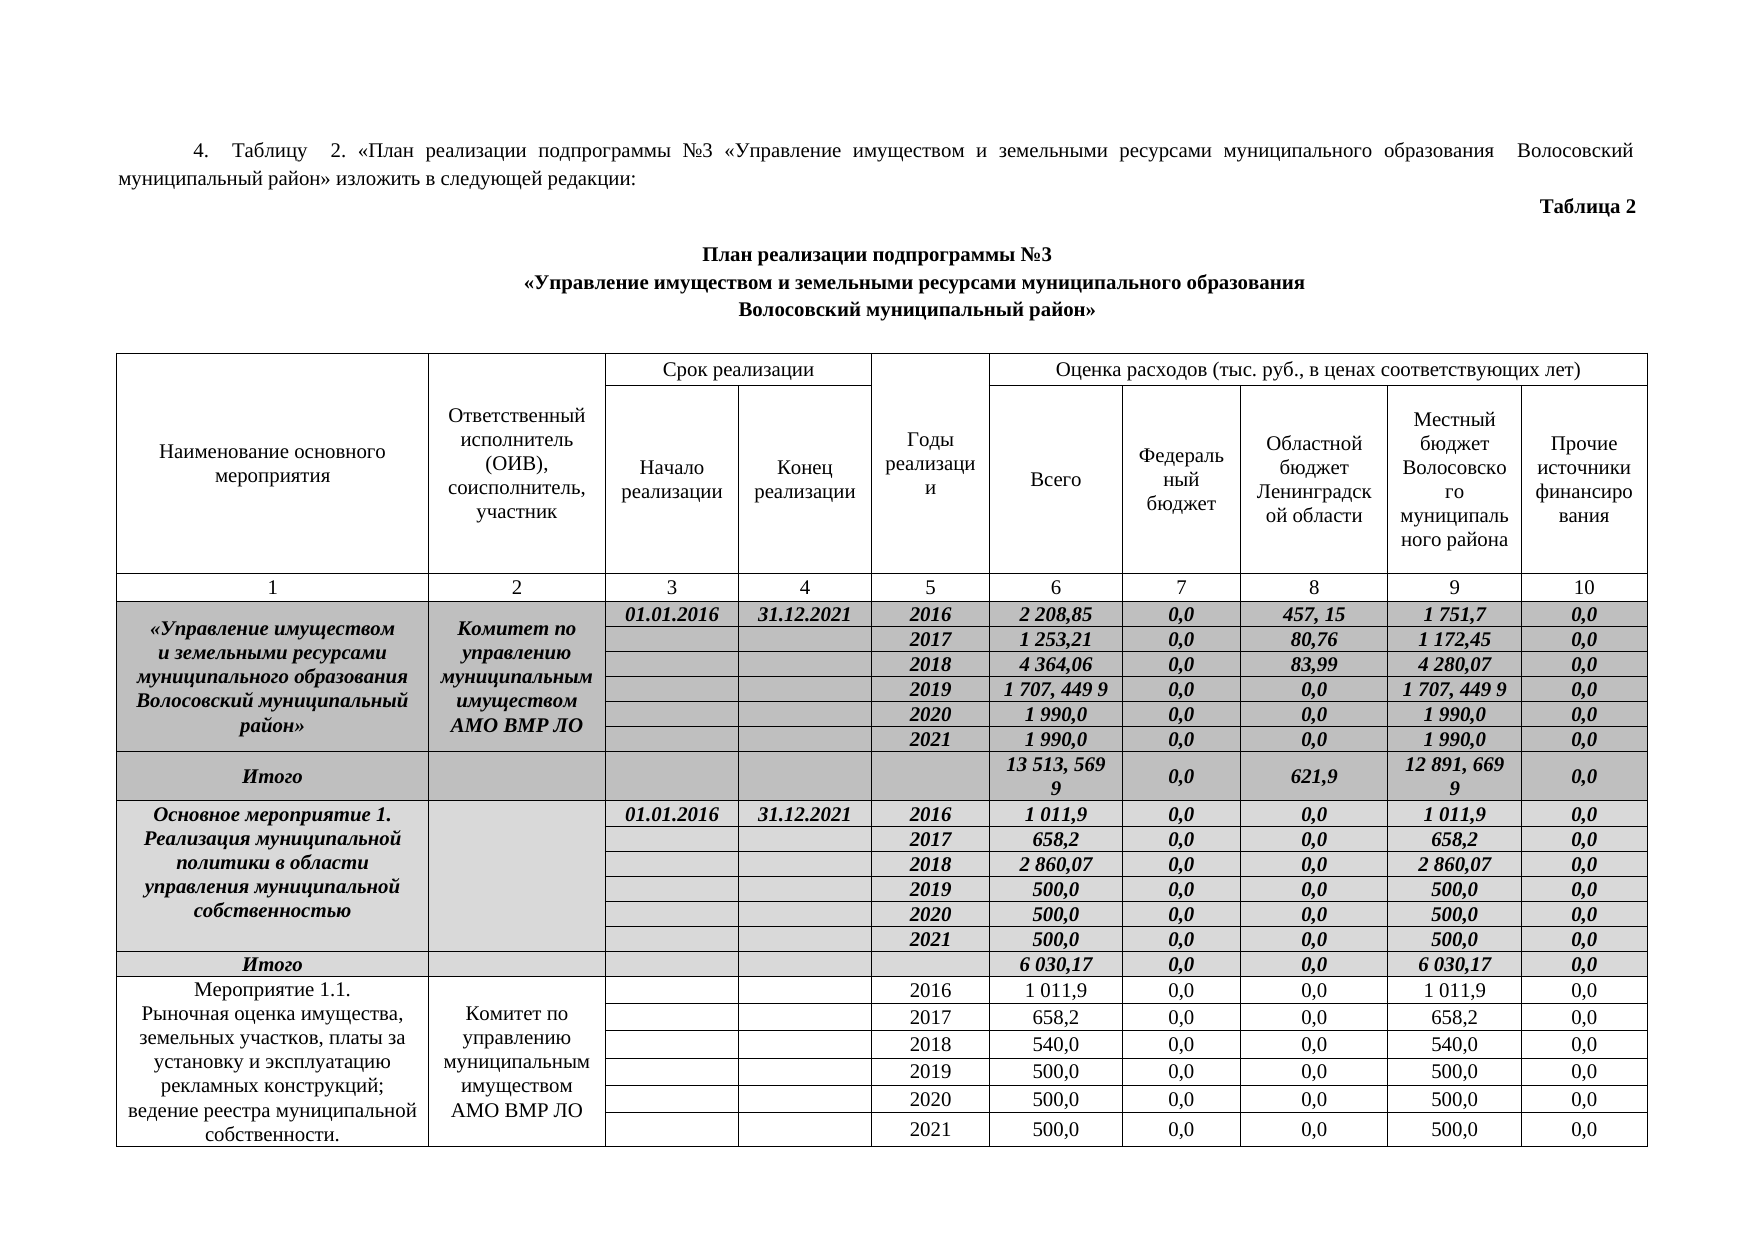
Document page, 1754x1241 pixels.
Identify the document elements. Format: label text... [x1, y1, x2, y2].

table_header Годы реализации [872, 354, 989, 572]
table_cell [606, 1113, 738, 1146]
table_cell 0,0 [1522, 827, 1647, 851]
table_cell 0,0 [1123, 702, 1240, 726]
table_cell 0,0 [1123, 1086, 1240, 1112]
table_cell 0,0 [1123, 877, 1240, 901]
table_cell Местный бюджет Волосовского муниципального района [1388, 386, 1521, 572]
table_cell [739, 1031, 871, 1057]
table_cell Областной бюджет Ленинградской области [1241, 386, 1387, 572]
table_cell 500,0 [990, 1113, 1122, 1146]
table_cell 0,0 [1123, 977, 1240, 1003]
table_cell [739, 1004, 871, 1030]
table_cell 2018 [872, 1031, 989, 1057]
table_cell 3 [606, 574, 738, 601]
table_cell 621,9 [1241, 752, 1387, 800]
table_cell 2 860,07 [1388, 852, 1521, 876]
table_cell 658,2 [1388, 827, 1521, 851]
table_cell 0,0 [1522, 652, 1647, 676]
table_cell 0,0 [1123, 602, 1240, 626]
table_cell 4 280,07 [1388, 652, 1521, 676]
table_cell 1 990,0 [1388, 727, 1521, 751]
table_cell [606, 1031, 738, 1057]
table_cell 0,0 [1241, 1059, 1387, 1084]
table_cell 0,0 [1522, 1059, 1647, 1084]
table_cell 1 707, 449 9 [990, 677, 1122, 701]
table_cell [739, 702, 871, 726]
table_cell 2020 [872, 902, 989, 926]
text Волосовский муниципальный район» [118, 297, 1636, 321]
table_cell 1 011,9 [1388, 801, 1521, 826]
table_cell [606, 977, 738, 1003]
table_cell [872, 752, 989, 800]
table_cell 2017 [872, 1004, 989, 1030]
table_cell [606, 952, 738, 976]
table_cell Начало реализации [606, 386, 738, 572]
table_cell 500,0 [1388, 1086, 1521, 1112]
table_cell 0,0 [1123, 852, 1240, 876]
table_cell 1 707, 449 9 [1388, 677, 1521, 701]
table_cell 0,0 [1522, 1004, 1647, 1030]
table_cell 0,0 [1522, 1086, 1647, 1112]
table_cell 1 990,0 [990, 727, 1122, 751]
table_cell 0,0 [1241, 827, 1387, 851]
table_cell 4 364,06 [990, 652, 1122, 676]
table_cell 500,0 [990, 1086, 1122, 1112]
table_cell 1 990,0 [1388, 702, 1521, 726]
table_cell [429, 952, 605, 976]
text План реализации подпрограммы №3 [118, 242, 1636, 266]
table_cell 6 030,17 [990, 952, 1122, 976]
table_cell [606, 677, 738, 701]
table_cell 31.12.2021 [739, 602, 871, 626]
table_cell «Управление имуществом и земельными ресурсами муниципального образования Волосовский муниципальный район» [117, 602, 428, 751]
table_cell 1 172,45 [1388, 627, 1521, 651]
table_cell 0,0 [1522, 952, 1647, 976]
table_cell 540,0 [990, 1031, 1122, 1057]
table_cell [739, 1113, 871, 1146]
table_cell [606, 877, 738, 901]
table_cell 658,2 [990, 827, 1122, 851]
table_cell [606, 1004, 738, 1030]
text «Управление имуществом и земельными ресурсами муниципального образования [118, 269, 1636, 294]
table_cell 01.01.2016 [606, 602, 738, 626]
table_header Оценка расходов (тыс. руб., в ценах соответствующих лет) [990, 354, 1647, 385]
table_cell 0,0 [1123, 652, 1240, 676]
table_cell 6 [990, 574, 1122, 601]
table_cell 4 [739, 574, 871, 601]
table_cell 2 860,07 [990, 852, 1122, 876]
table_cell 0,0 [1241, 952, 1387, 976]
table_cell [606, 852, 738, 876]
table_cell Конец реализации [739, 386, 871, 572]
table_cell [739, 1086, 871, 1112]
table_cell 0,0 [1522, 801, 1647, 826]
table_cell 7 [1123, 574, 1240, 601]
table_cell 9 [1388, 574, 1521, 601]
table_cell [606, 702, 738, 726]
table_cell 0,0 [1123, 1004, 1240, 1030]
table_cell 2016 [872, 801, 989, 826]
table_cell 0,0 [1241, 1086, 1387, 1112]
table_cell 0,0 [1241, 977, 1387, 1003]
table_cell 10 [1522, 574, 1647, 601]
table_cell 0,0 [1522, 627, 1647, 651]
table_cell [606, 902, 738, 926]
table_cell 1 751,7 [1388, 602, 1521, 626]
table_cell 0,0 [1522, 927, 1647, 951]
table_cell 2018 [872, 852, 989, 876]
table_cell 2019 [872, 677, 989, 701]
table_cell 2021 [872, 927, 989, 951]
table_cell 2016 [872, 977, 989, 1003]
table_cell 12 891, 669 9 [1388, 752, 1521, 800]
table_cell [739, 627, 871, 651]
table_cell 5 [872, 574, 989, 601]
table_cell 0,0 [1241, 727, 1387, 751]
table_cell 0,0 [1522, 677, 1647, 701]
table_cell 1 011,9 [1388, 977, 1521, 1003]
table_cell 0,0 [1123, 927, 1240, 951]
table_header Ответственный исполнитель (ОИВ), соисполнитель, участник [429, 354, 605, 572]
table_cell [739, 752, 871, 800]
table_cell 1 253,21 [990, 627, 1122, 651]
table_cell 658,2 [1388, 1004, 1521, 1030]
table_cell 0,0 [1241, 877, 1387, 901]
table_cell [739, 827, 871, 851]
table_cell 2016 [872, 602, 989, 626]
table_header Наименование основного мероприятия [117, 354, 428, 572]
table_cell 0,0 [1241, 902, 1387, 926]
table_cell 0,0 [1522, 877, 1647, 901]
table_cell 31.12.2021 [739, 801, 871, 826]
table_cell 500,0 [1388, 877, 1521, 901]
table_cell [739, 677, 871, 701]
table_cell 500,0 [990, 902, 1122, 926]
table_cell 0,0 [1241, 927, 1387, 951]
table_cell [429, 801, 605, 951]
table_cell 0,0 [1241, 702, 1387, 726]
table_header Срок реализации [606, 354, 871, 385]
table_cell 13 513, 569 9 [990, 752, 1122, 800]
table_cell [606, 1059, 738, 1084]
table_cell 0,0 [1123, 752, 1240, 800]
table_cell 0,0 [1522, 852, 1647, 876]
table_cell 500,0 [1388, 1113, 1521, 1146]
table_cell Прочие источники финансирования [1522, 386, 1647, 572]
table_cell 457, 15 [1241, 602, 1387, 626]
table_cell 0,0 [1123, 1113, 1240, 1146]
table_cell 0,0 [1522, 702, 1647, 726]
table_cell 0,0 [1123, 1059, 1240, 1084]
table_cell Итого [117, 952, 428, 976]
table_cell 1 011,9 [990, 977, 1122, 1003]
table_cell [872, 952, 989, 976]
table_cell 0,0 [1241, 677, 1387, 701]
table_cell [606, 727, 738, 751]
table_cell 2017 [872, 627, 989, 651]
table_cell 1 990,0 [990, 702, 1122, 726]
table_cell 01.01.2016 [606, 801, 738, 826]
table_cell 0,0 [1123, 677, 1240, 701]
table_cell 0,0 [1522, 902, 1647, 926]
table_cell 0,0 [1123, 952, 1240, 976]
table_cell Мероприятие 1.1. Рыночная оценка имущества, земельных участков, платы за установку и эксплуатацию рекламных конструкций; ведение реестра муниципальной собственности. [117, 977, 428, 1146]
table_cell 540,0 [1388, 1031, 1521, 1057]
table_cell 1 [117, 574, 428, 601]
text 4. Таблицу 2. «План реализации подпрограммы №3 «Управление имуществом и земельными ресурсами муниципального образования Волосовский муниципальный район» изложить в следующей редакции: [118, 138, 1636, 190]
table_cell 0,0 [1123, 1031, 1240, 1057]
table_cell 0,0 [1241, 1004, 1387, 1030]
table_cell 0,0 [1522, 752, 1647, 800]
table_cell [739, 652, 871, 676]
table_cell 0,0 [1123, 827, 1240, 851]
table_cell 80,76 [1241, 627, 1387, 651]
table_cell 2020 [872, 702, 989, 726]
table_cell 0,0 [1522, 602, 1647, 626]
table_cell 0,0 [1522, 1031, 1647, 1057]
table_cell Комитет по управлению муниципальным имуществом АМО ВМР ЛО [429, 602, 605, 751]
table_cell 500,0 [1388, 902, 1521, 926]
table_cell 0,0 [1522, 977, 1647, 1003]
table_cell 2021 [872, 1113, 989, 1146]
table_cell 2020 [872, 1086, 989, 1112]
table_cell Основное мероприятие 1. Реализация муниципальной политики в области управления муниципальной собственностью [117, 801, 428, 951]
table_cell 2 208,85 [990, 602, 1122, 626]
table_cell [739, 1059, 871, 1084]
table_cell 0,0 [1241, 852, 1387, 876]
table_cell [429, 977, 605, 1146]
table_cell 0,0 [1241, 1031, 1387, 1057]
table_cell 500,0 [990, 927, 1122, 951]
table_cell 2021 [872, 727, 989, 751]
table_cell [739, 852, 871, 876]
table_cell [606, 752, 738, 800]
table_cell [739, 902, 871, 926]
table_cell 83,99 [1241, 652, 1387, 676]
table_cell [739, 727, 871, 751]
table_cell 0,0 [1123, 902, 1240, 926]
table_cell Итого [117, 752, 428, 800]
table_cell [606, 652, 738, 676]
table_cell 658,2 [990, 1004, 1122, 1030]
table_cell 6 030,17 [1388, 952, 1521, 976]
table_cell 0,0 [1123, 801, 1240, 826]
table_cell 0,0 [1123, 727, 1240, 751]
table_cell 2018 [872, 652, 989, 676]
table_cell 500,0 [990, 877, 1122, 901]
table_cell Всего [990, 386, 1122, 572]
table_cell [606, 827, 738, 851]
table_cell [739, 977, 871, 1003]
table_cell [739, 952, 871, 976]
table_cell 0,0 [1241, 801, 1387, 826]
table_cell 8 [1241, 574, 1387, 601]
text Таблица 2 [118, 193, 1636, 218]
table_cell 2019 [872, 1059, 989, 1084]
table_cell 2017 [872, 827, 989, 851]
table_cell 500,0 [1388, 927, 1521, 951]
table_cell 500,0 [1388, 1059, 1521, 1084]
table_cell 0,0 [1241, 1113, 1387, 1146]
table_cell 2 [429, 574, 605, 601]
table_cell 0,0 [1123, 627, 1240, 651]
table_cell [429, 752, 605, 800]
table_cell 0,0 [1522, 727, 1647, 751]
table_cell [606, 927, 738, 951]
table_cell 0,0 [1522, 1113, 1647, 1146]
table_cell [739, 927, 871, 951]
table_cell [606, 1086, 738, 1112]
table_cell Федеральный бюджет [1123, 386, 1240, 572]
table_cell [606, 627, 738, 651]
table_cell 500,0 [990, 1059, 1122, 1084]
table_cell 1 011,9 [990, 801, 1122, 826]
table_cell 2019 [872, 877, 989, 901]
table_cell [739, 877, 871, 901]
